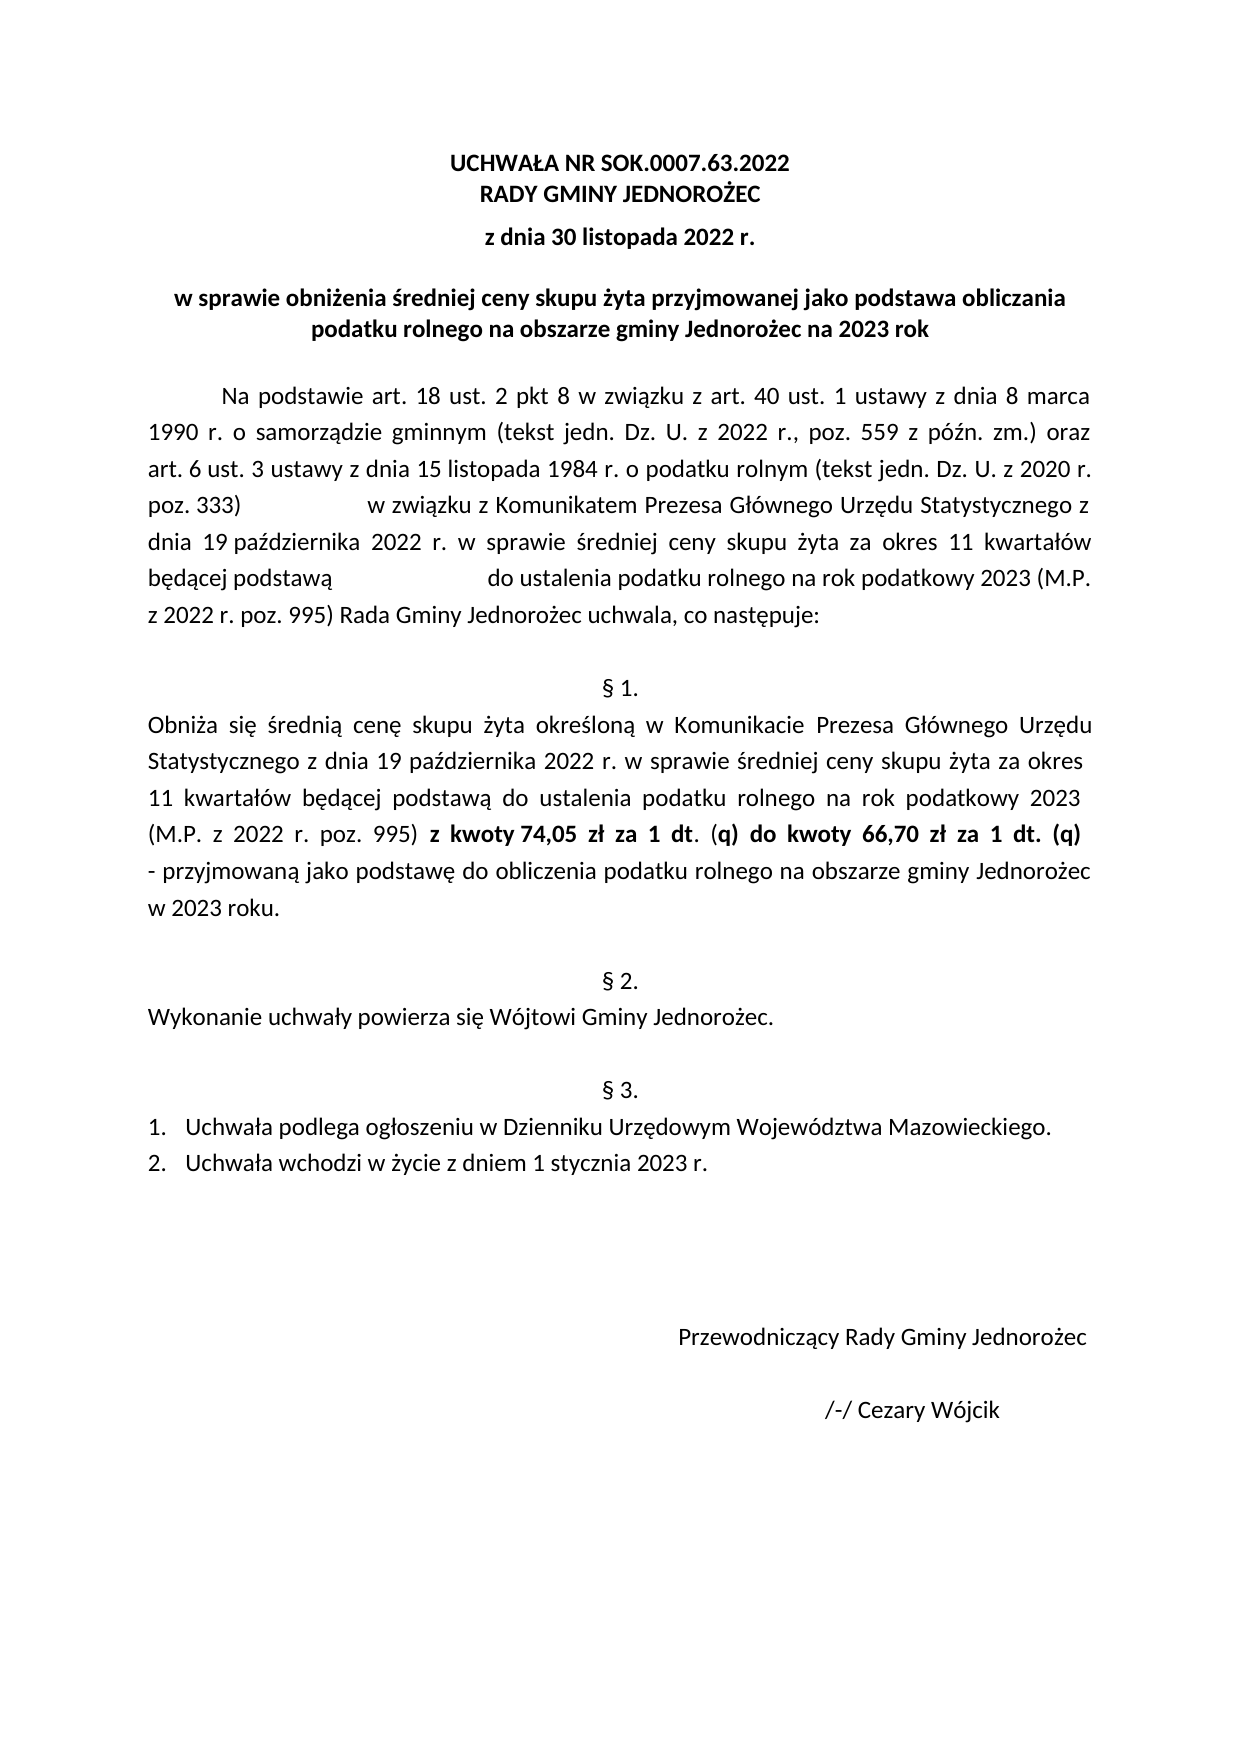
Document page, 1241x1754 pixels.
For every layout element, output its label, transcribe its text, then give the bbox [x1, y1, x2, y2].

text § 3. [148, 1074, 1093, 1105]
text z dnia 30 listopada 2022 r. [148, 221, 1093, 252]
text § 1. [148, 672, 1093, 703]
list Uchwała wchodzi w życie z dniem 1 stycznia 2023 r. [148, 1148, 1093, 1178]
text RADY GMINY JEDNOROŻEC [148, 178, 1093, 209]
list Uchwała podlega ogłoszeniu w Dzienniku Urzędowym Województwa Mazowieckiego. [148, 1111, 1093, 1142]
text w sprawie obniżenia średniej ceny skupu żyta przyjmowanej jako podstawa obliczania podatku rolnego na obszarze gminy Jednorożec na 2023 rok [148, 252, 1093, 343]
text Obniża się średnią cenę skupu żyta określoną w Komunikacie Prezesa Głównego Urzędu Statystycznego z dnia 19 października 2022 r. w sprawie średniej ceny skupu żyta za okres 11 kwartałów będącej podstawą do ustalenia podatku rolnego na rok podatkowy 2023 (M.P. z 2022 r. poz. 995) z kwoty 74,05 zł za 1 dt. (q) do kwoty 66,70 zł za 1 dt. (q) - przyjmowaną jako podstawę do obliczenia podatku rolnego na obszarze gminy Jednorożec w 2023 roku. [148, 709, 1093, 922]
text § 2. [148, 965, 1093, 995]
text Na podstawie art. 18 ust. 2 pkt 8 w związku z art. 40 ust. 1 ustawy z dnia 8 marca 1990 r. o samorządzie gminnym (tekst jedn. Dz. U. z 2022 r., poz. 559 z późn. zm.) oraz art. 6 ust. 3 ustawy z dnia 15 listopada 1984 r. o podatku rolnym (tekst jedn. Dz. U. z 2020 r. poz. 333) w związku z Komunikatem Prezesa Głównego Urzędu Statystycznego z dnia 19 października 2022 r. w sprawie średniej ceny skupu żyta za okres 11 kwartałów będącej podstawą do ustalenia podatku rolnego na rok podatkowy 2023 (M.P. z 2022 r. poz. 995) Rada Gminy Jednorożec uchwala, co następuje: [148, 380, 1093, 630]
text Przewodniczący Rady Gminy Jednorożec [148, 1321, 1093, 1351]
text Wykonanie uchwały powierza się Wójtowi Gminy Jednorożec. [148, 1001, 1093, 1032]
text UCHWAŁA NR SOK.0007.63.2022 [148, 148, 1093, 178]
text /-/ Cezary Wójcik [768, 1394, 1093, 1424]
